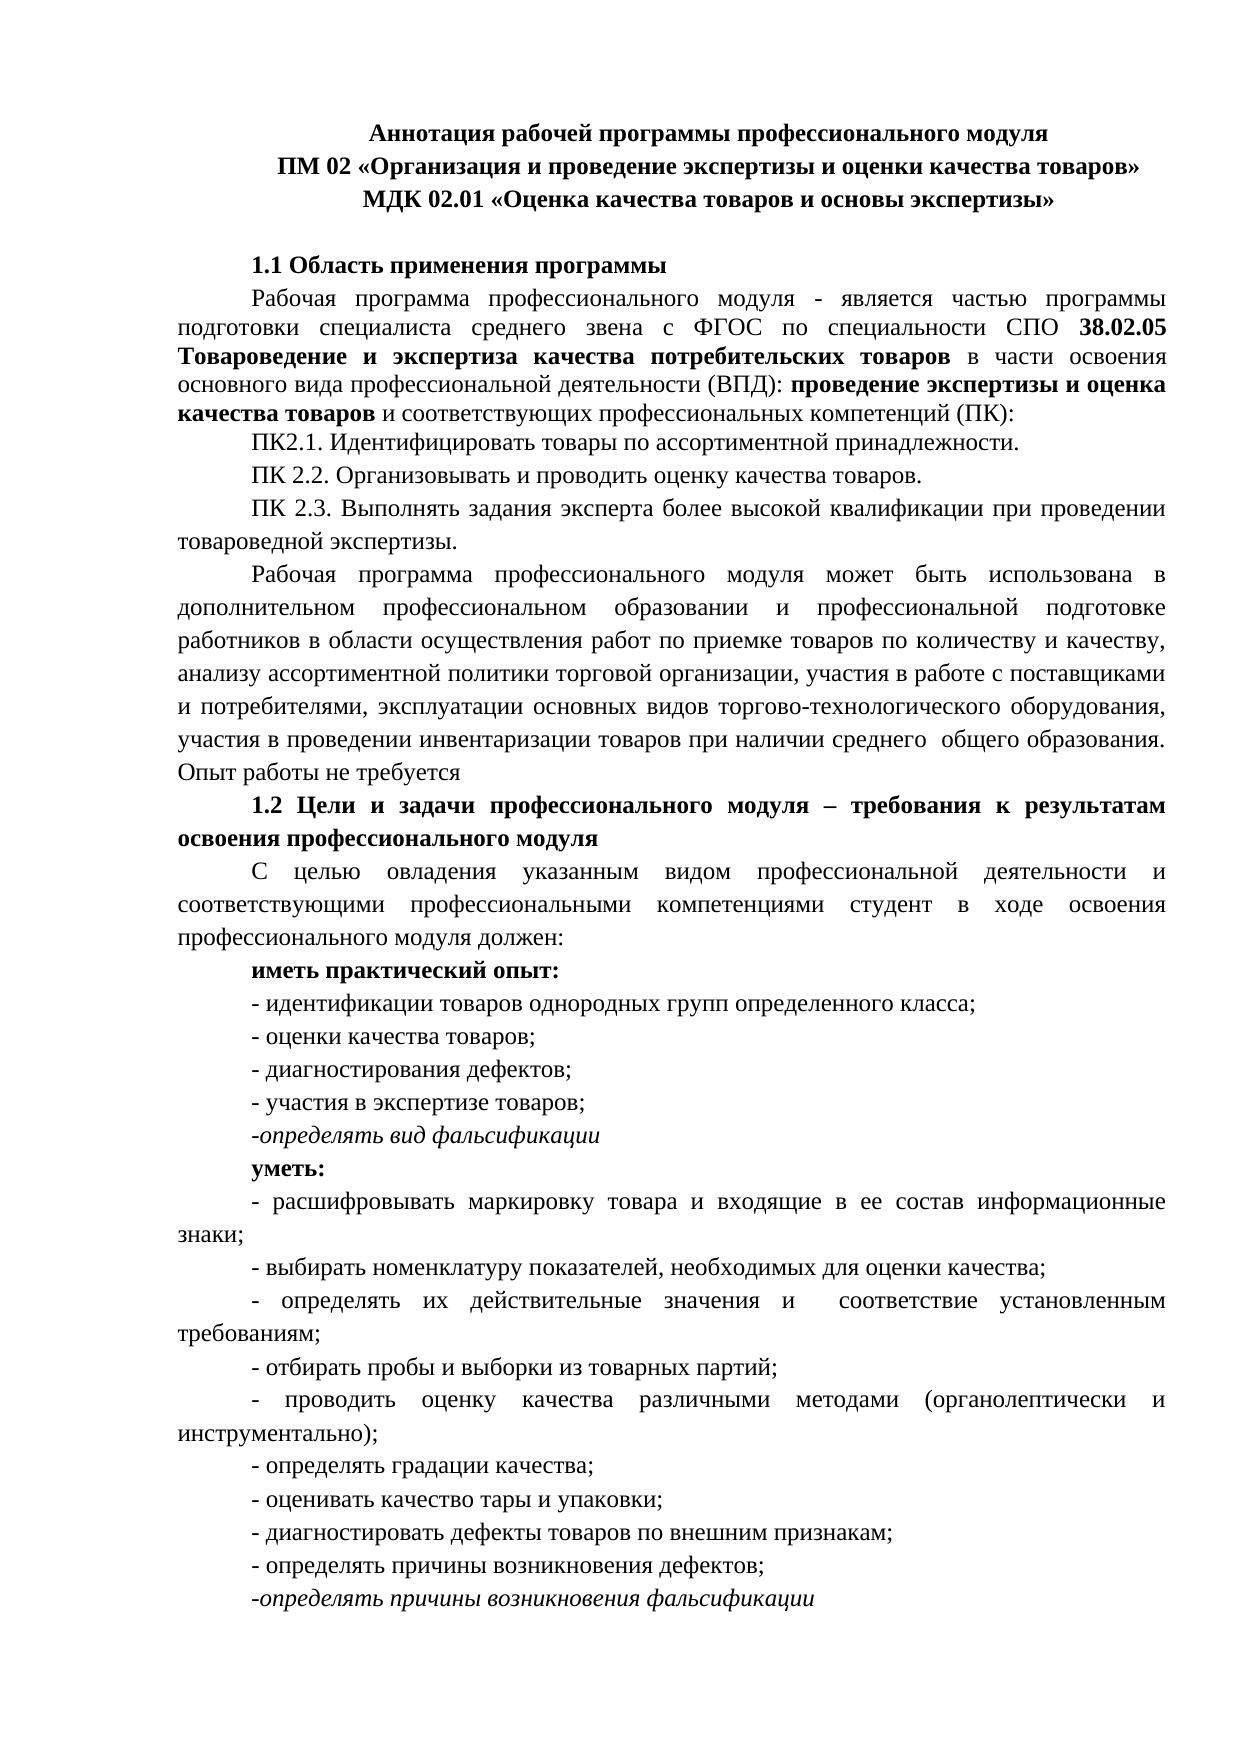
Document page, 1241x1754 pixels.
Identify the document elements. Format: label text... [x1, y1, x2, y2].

text Рабочая программа профессионального модуля - является частью программы подготовки специалиста среднего звена с ФГОС по специальности СПО 38.02.05 Товароведение и экспертиза качества потребительских товаров в части освоения основного вида профессиональной деятельности (ВПД): проведение экспертизы и оценка качества товаров и соответствующих профессиональных компетенций (ПК): [177, 283, 1167, 427]
list ПК 2.3. Выполнять задания эксперта более высокой квалификации при проведении товароведной экспертизы. [177, 493, 1167, 555]
list - отбирать пробы и выборки из товарных партий; [177, 1352, 1167, 1380]
list - расшифровывать маркировку товара и входящие в ее состав информационные знаки; [177, 1186, 1167, 1248]
list - оценивать качество тары и упаковки; [177, 1484, 1167, 1512]
list -определять вид фальсификации [177, 1120, 1167, 1149]
list - определять причины возникновения дефектов; [177, 1550, 1167, 1578]
list - диагностировать дефекты товаров по внешним признакам; [177, 1517, 1167, 1545]
list ПК2.1. Идентифицировать товары по ассортиментной принадлежности. [177, 427, 1167, 456]
subtitle Рабочая программа профессионального модуля может быть использована в дополнительном профессиональном образовании и профессиональной подготовке работников в области осуществления работ по приемке товаров по количеству и качеству, анализу ассортиментной политики торговой организации, участия в работе с поставщиками и потребителями, эксплуатации основных видов торгово-технологического оборудования, участия в проведении инвентаризации товаров при наличии среднего общего образования. Опыт работы не требуется [177, 559, 1167, 786]
list - идентификации товаров однородных групп определенного класса; [177, 988, 1167, 1017]
subtitle ПМ 02 «Организация и проведение экспертизы и оценки качества товаров» [177, 151, 1167, 180]
list уметь: [177, 1153, 1167, 1182]
list - определять их действительные значения и соответствие установленным требованиям; [177, 1286, 1167, 1347]
subtitle Аннотация рабочей программы профессионального модуля [177, 118, 1167, 147]
list - проводить оценку качества различными методами (органолептически и инструментально); [177, 1384, 1167, 1446]
list - оценки качества товаров; [177, 1021, 1167, 1050]
list ПК 2.2. Организовывать и проводить оценку качества товаров. [177, 460, 1167, 489]
list С целью овладения указанным видом профессиональной деятельности и соответствующими профессиональными компетенциями студент в ходе освоения профессионального модуля должен: [177, 856, 1167, 951]
list иметь практический опыт: [177, 955, 1167, 984]
list - выбирать номенклатуру показателей, необходимых для оценки качества; [177, 1252, 1167, 1281]
list - определять градации качества; [177, 1451, 1167, 1479]
list - диагностирования дефектов; [177, 1054, 1167, 1083]
subtitle 1.1 Область применения программы [177, 250, 1167, 279]
subtitle 1.2 Цели и задачи профессионального модуля – требования к результатам освоения профессионального модуля [177, 790, 1167, 852]
subtitle МДК 02.01 «Оценка качества товаров и основы экспертизы» [177, 184, 1167, 213]
list -определять причины возникновения фальсификации [177, 1583, 1167, 1611]
list - участия в экспертизе товаров; [177, 1087, 1167, 1116]
